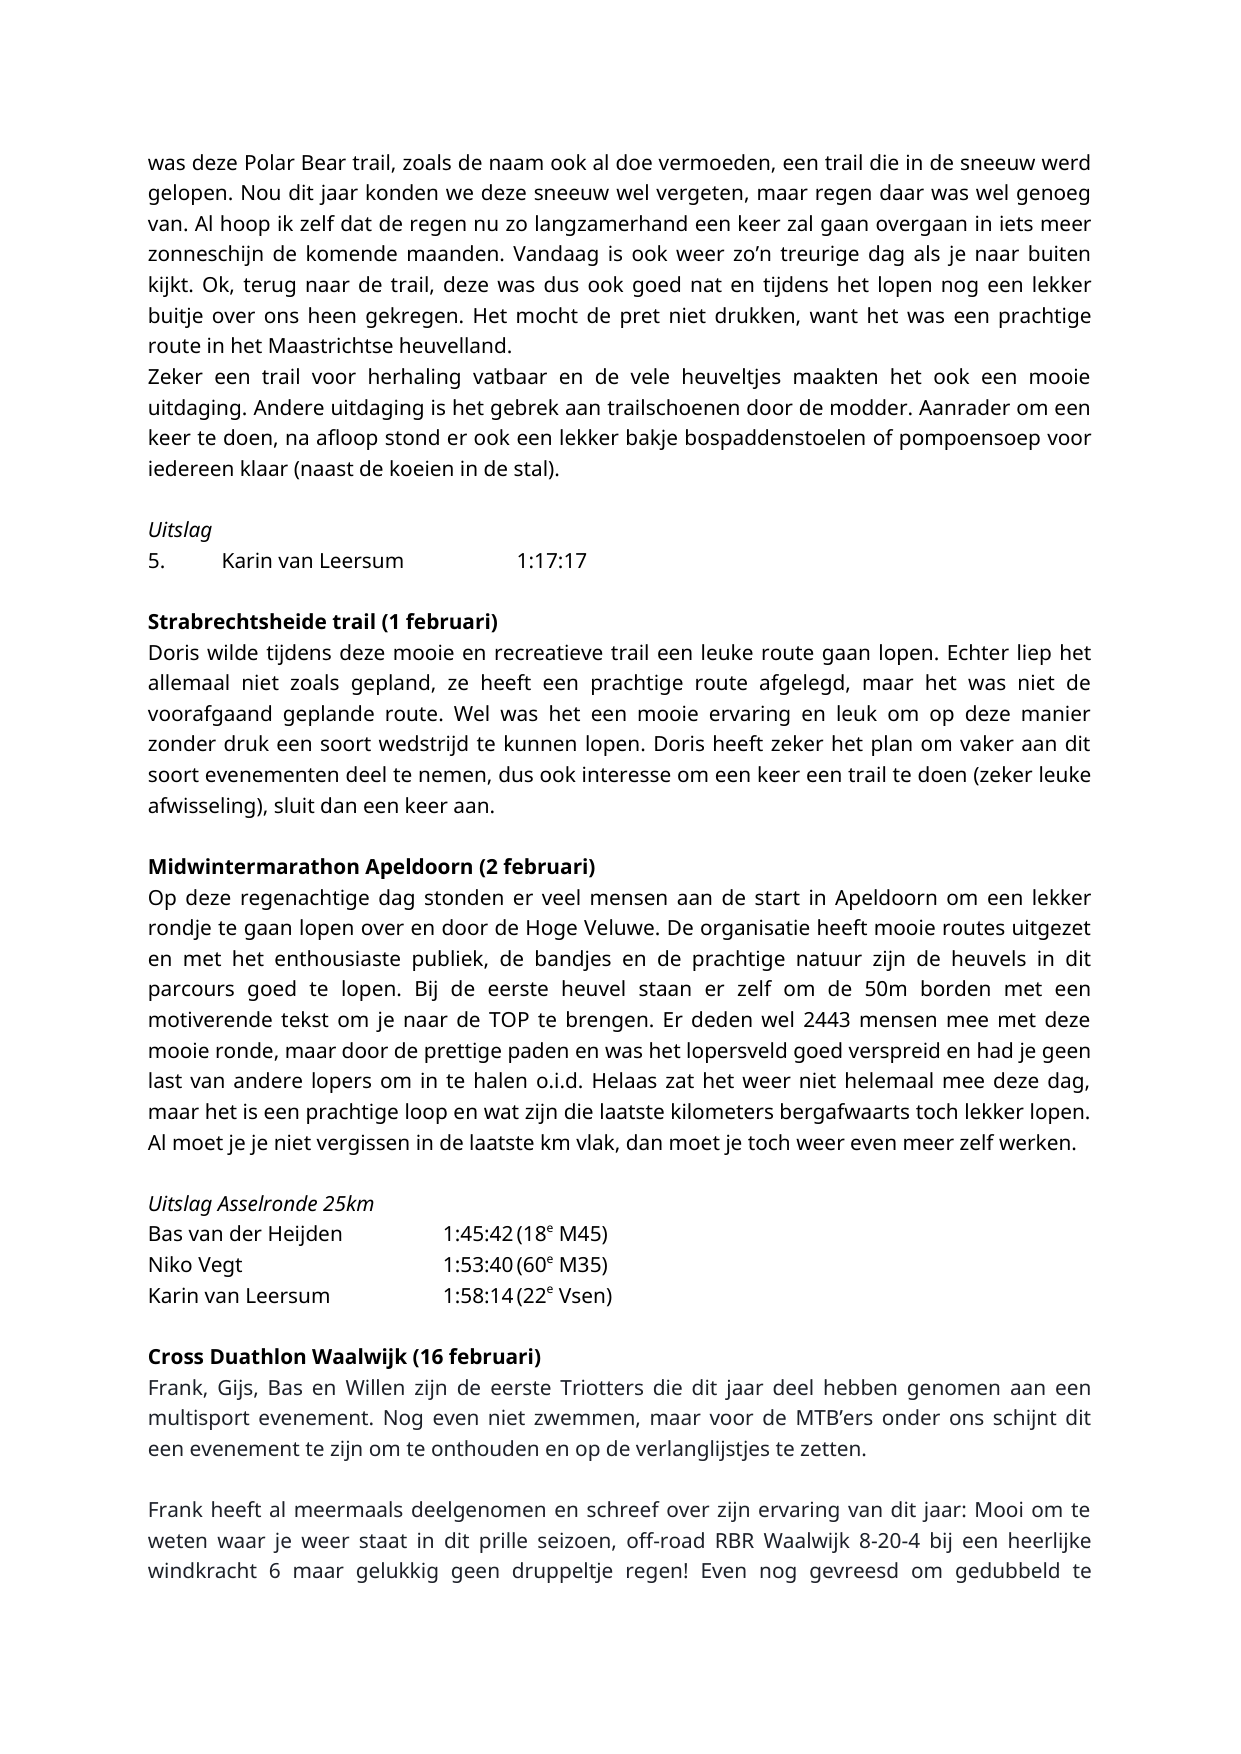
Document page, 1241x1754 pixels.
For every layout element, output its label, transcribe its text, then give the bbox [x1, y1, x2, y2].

text Strabrechtsheide trail (1 februari) [148, 607, 1093, 635]
text Niko Vegt 1:53:40 (60e M35) [148, 1250, 1093, 1278]
text Frank, Gijs, Bas en Willen zijn de eerste Triotters die dit jaar deel hebben genomen aan een multisport evenement. Nog even niet zwemmen, maar voor de MTB’ers onder ons schijnt dit een evenement te zijn om te onthouden en op de verlanglijstjes te zetten. [148, 1373, 1093, 1462]
text Cross Duathlon Waalwijk (16 februari) [148, 1342, 1093, 1370]
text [148, 148, 1093, 360]
text 5. Karin van Leersum 1:17:17 [148, 546, 1093, 574]
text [148, 1495, 1093, 1585]
text Bas van der Heijden 1:45:42 (18e M45) [148, 1219, 1093, 1248]
text Doris wilde tijdens deze mooie en recreatieve trail een leuke route gaan lopen. Echter liep het allemaal niet zoals gepland, ze heeft een prachtige route afgelegd, maar het was niet de voorafgaand geplande route. Wel was het een mooie ervaring en leuk om op deze manier zonder druk een soort wedstrijd te kunnen lopen. Doris heeft zeker het plan om vaker aan dit soort evenementen deel te nemen, dus ook interesse om een keer een trail te doen (zeker leuke afwisseling), sluit dan een keer aan. [148, 638, 1093, 819]
text Uitslag [148, 515, 1093, 543]
text Karin van Leersum 1:58:14 (22e Vsen) [148, 1281, 1093, 1309]
text Op deze regenachtige dag stonden er veel mensen aan de start in Apeldoorn om een lekker rondje te gaan lopen over en door de Hoge Veluwe. De organisatie heeft mooie routes uitgezet en met het enthousiaste publiek, de bandjes en de prachtige natuur zijn de heuvels in dit parcours goed te lopen. Bij de eerste heuvel staan er zelf om de 50m borden met een motiverende tekst om je naar de TOP te brengen. Er deden wel 2443 mensen mee met deze mooie ronde, maar door de prettige paden en was het lopersveld goed verspreid en had je geen last van andere lopers om in te halen o.i.d. Helaas zat het weer niet helemaal mee deze dag, maar het is een prachtige loop en wat zijn die laatste kilometers bergafwaarts toch lekker lopen. Al moet je je niet vergissen in de laatste km vlak, dan moet je toch weer even meer zelf werken. [148, 883, 1093, 1156]
text Uitslag Asselronde 25km [148, 1189, 1093, 1217]
text Zeker een trail voor herhaling vatbaar en de vele heuveltjes maakten het ook een mooie uitdaging. Andere uitdaging is het gebrek aan trailschoenen door de modder. Aanrader om een keer te doen, na afloop stond er ook een lekker bakje bospaddenstoelen of pompoensoep voor iedereen klaar (naast de koeien in de stal). [148, 362, 1093, 482]
text Midwintermarathon Apeldoorn (2 februari) [148, 852, 1093, 880]
